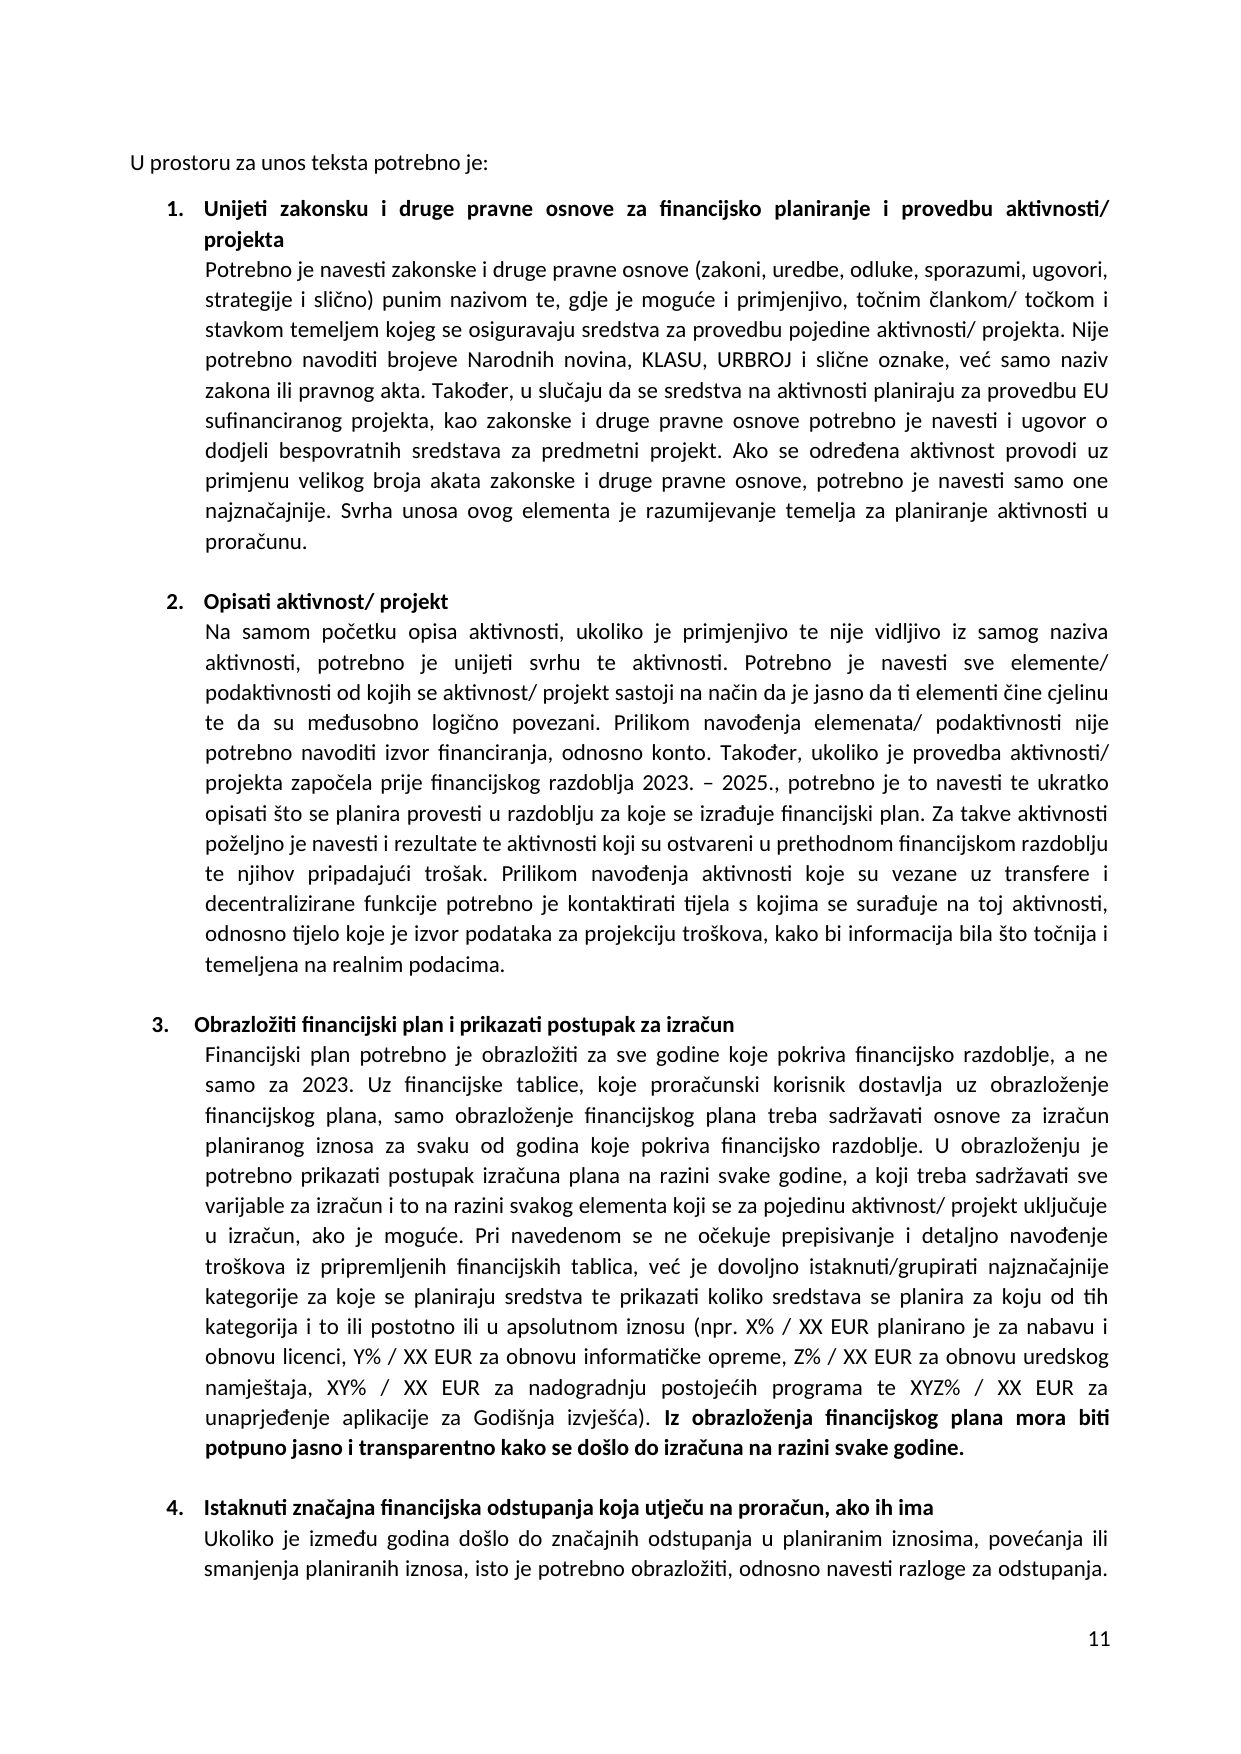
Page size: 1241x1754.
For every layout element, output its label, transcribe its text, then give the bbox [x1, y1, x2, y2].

list Financijski plan potrebno je obrazložiti za sve godine koje pokriva financijsko razdoblje, a ne samo za 2023. Uz financijske tablice, koje proračunski korisnik dostavlja uz obrazloženje financijskog plana, samo obrazloženje financijskog plana treba sadržavati osnove za izračun planiranog iznosa za svaku od godina koje pokriva financijsko razdoblje. U obrazloženju je potrebno prikazati postupak izračuna plana na razini svake godine, a koji treba sadržavati sve varijable za izračun i to na razini svakog elementa koji se za pojedinu aktivnost/ projekt uključuje u izračun, ako je moguće. Pri navedenom se ne očekuje prepisivanje i detaljno navođenje troškova iz pripremljenih financijskih tablica, već je dovoljno istaknuti/grupirati najznačajnije kategorije za koje se planiraju sredstva te prikazati koliko sredstava se planira za koju od tih kategorija i to ili postotno ili u apsolutnom iznosu (npr. X% / XX EUR planirano je za nabavu i obnovu licenci, Y% / XX EUR za obnovu informatičke opreme, Z% / XX EUR za obnovu uredskog namještaja, XY% / XX EUR za nadogradnju postojećih programa te XYZ% / XX EUR za unaprjeđenje aplikacije za Godišnja izvješća). Iz obrazloženja financijskog plana mora biti potpuno jasno i transparentno kako se došlo do izračuna na razini svake godine. [205, 1040, 1110, 1461]
list Obrazložiti financijski plan i prikazati postupak za izračun [151, 1010, 1110, 1038]
list Na samom početku opisa aktivnosti, ukoliko je primjenjivo te nije vidljivo iz samog naziva aktivnosti, potrebno je unijeti svrhu te aktivnosti. Potrebno je navesti sve elemente/ podaktivnosti od kojih se aktivnost/ projekt sastoji na način da je jasno da ti elementi čine cjelinu te da su međusobno logično povezani. Prilikom navođenja elemenata/ podaktivnosti nije potrebno navoditi izvor financiranja, odnosno konto. Također, ukoliko je provedba aktivnosti/ projekta započela prije financijskog razdoblja 2023. – 2025., potrebno je to navesti te ukratko opisati što se planira provesti u razdoblju za koje se izrađuje financijski plan. Za takve aktivnosti poželjno je navesti i rezultate te aktivnosti koji su ostvareni u prethodnom financijskom razdoblju te njihov pripadajući trošak. Prilikom navođenja aktivnosti koje su vezane uz transfere i decentralizirane funkcije potrebno je kontaktirati tijela s kojima se surađuje na toj aktivnosti, odnosno tijelo koje je izvor podataka za projekciju troškova, kako bi informacija bila što točnija i temeljena na realnim podacima. [205, 617, 1110, 978]
list Unijeti zakonsku i druge pravne osnove za financijsko planiranje i provedbu aktivnosti/ projekta [166, 194, 1110, 253]
list Potrebno je navesti zakonske i druge pravne osnove (zakoni, uredbe, odluke, sporazumi, ugovori, strategije i slično) punim nazivom te, gdje je moguće i primjenjivo, točnim člankom/ točkom i stavkom temeljem kojeg se osiguravaju sredstva za provedbu pojedine aktivnosti/ projekta. Nije potrebno navoditi brojeve Narodnih novina, KLASU, URBROJ i slične oznake, već samo naziv zakona ili pravnog akta. Također, u slučaju da se sredstva na aktivnosti planiraju za provedbu EU sufinanciranog projekta, kao zakonske i druge pravne osnove potrebno je navesti i ugovor o dodjeli bespovratnih sredstava za predmetni projekt. Ako se određena aktivnost provodi uz primjenu velikog broja akata zakonske i druge pravne osnove, potrebno je navesti samo one najznačajnije. Svrha unosa ovog elementa je razumijevanje temelja za planiranje aktivnosti u proračunu. [205, 255, 1110, 555]
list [204, 1524, 1110, 1582]
list Istaknuti značajna financijska odstupanja koja utječu na proračun, ako ih ima [166, 1493, 1110, 1522]
list Opisati aktivnost/ projekt [166, 587, 1110, 615]
text U prostoru za unos teksta potrebno je: [130, 148, 1110, 176]
